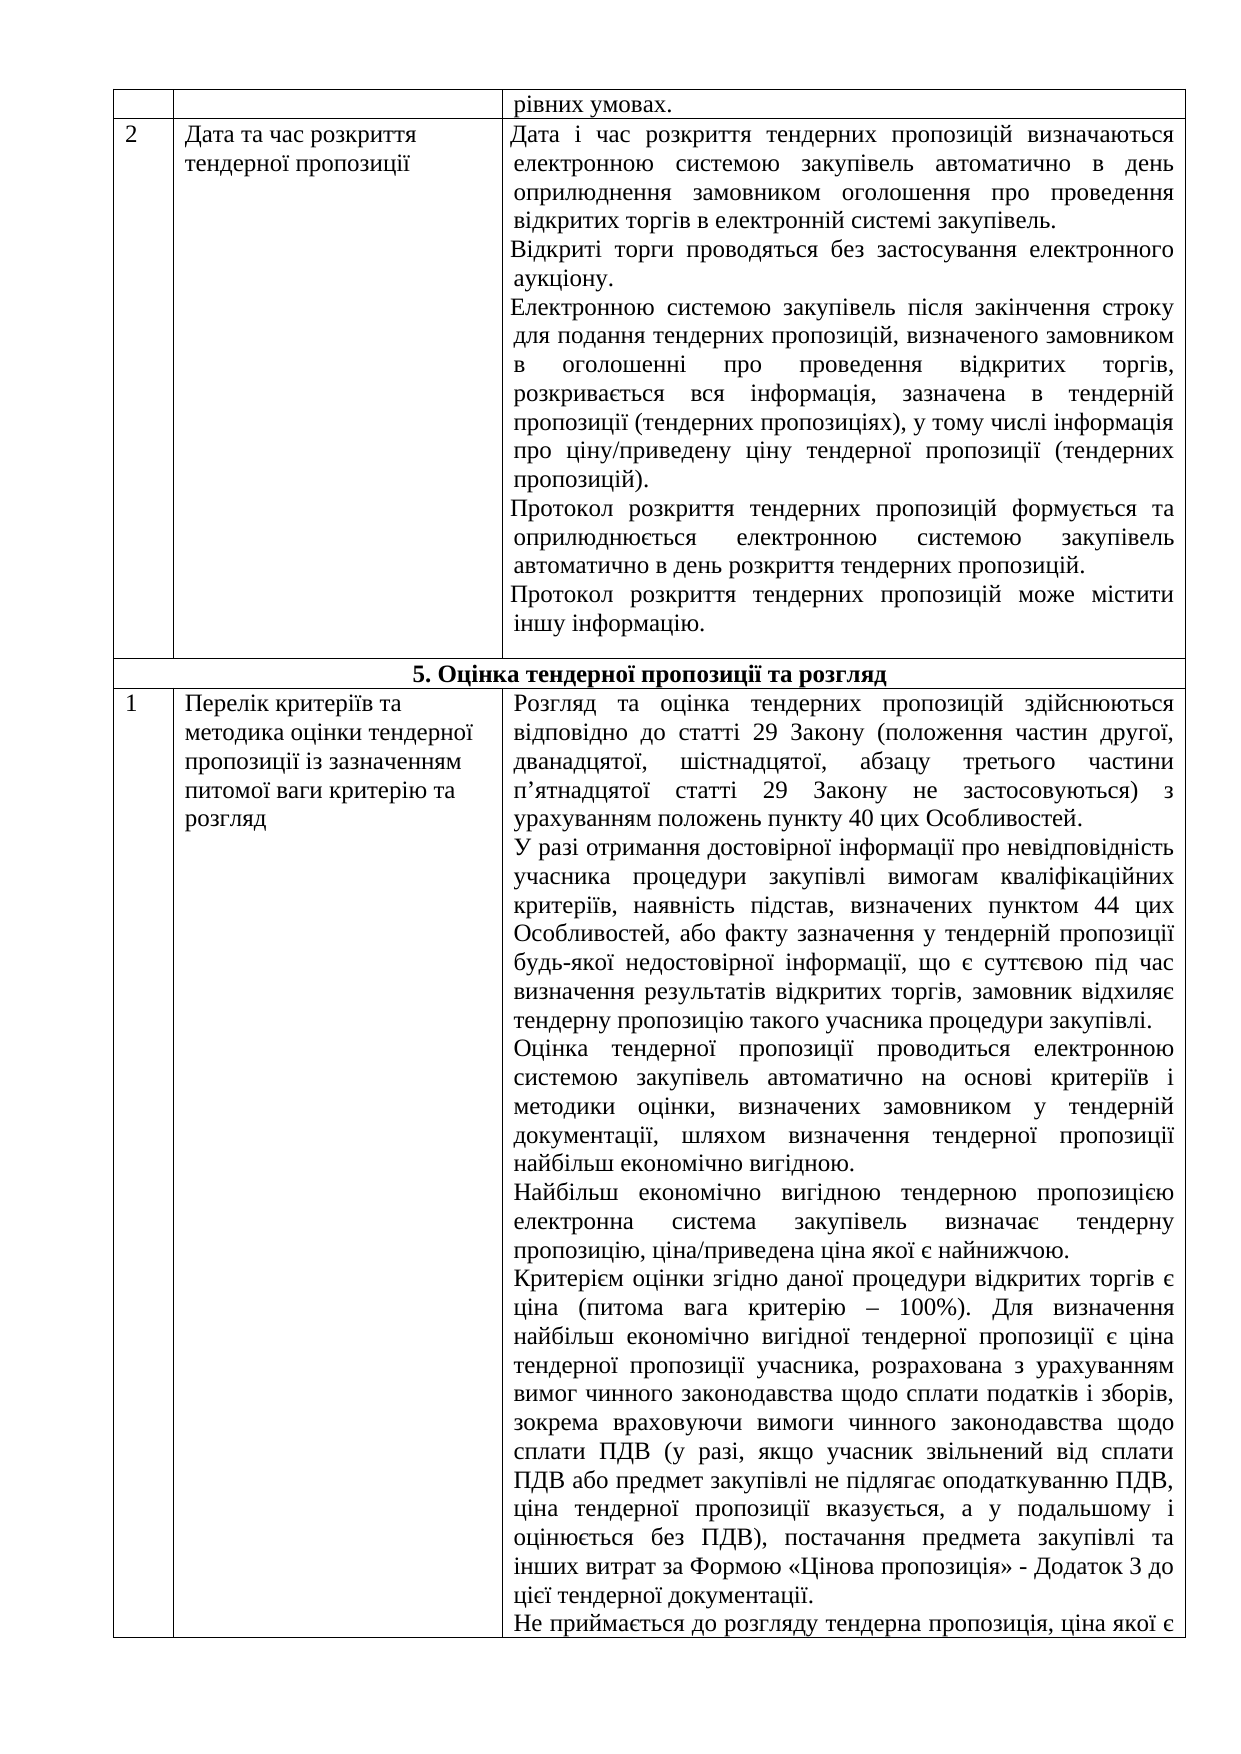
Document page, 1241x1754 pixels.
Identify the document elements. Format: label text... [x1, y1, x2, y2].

table_cell 1 [114, 689, 173, 1637]
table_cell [503, 689, 1185, 1637]
table_cell Дата і час розкриття тендерних пропозицій визначаються електронною системою закупівель автоматично в день оприлюднення замовником оголошення про проведення відкритих торгів в електронній системі закупівель. Відкриті торги проводяться без застосування електронного аукціону. Електронною системою закупівель після закінчення строку для подання тендерних пропозицій, визначеного замовником в оголошенні про проведення відкритих торгів, розкривається вся інформація, зазначена в тендерній пропозиції (тендерних пропозиціях), у тому числі інформація про ціну/приведену ціну тендерної пропозиції (тендерних пропозицій). Протокол розкриття тендерних пропозицій формується та оприлюднюється електронною системою закупівель автоматично в день розкриття тендерних пропозицій. Протокол розкриття тендерних пропозицій може містити іншу інформацію. [503, 119, 1185, 658]
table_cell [503, 90, 1185, 118]
table_cell 1 [114, 90, 173, 118]
table_cell 5. Оцінка тендерної пропозиції та розгляд [114, 659, 1185, 687]
table_cell 2 [114, 119, 173, 658]
table_cell Дата та час розкриття тендерної пропозиції [174, 119, 502, 658]
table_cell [174, 689, 502, 1637]
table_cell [174, 90, 502, 118]
